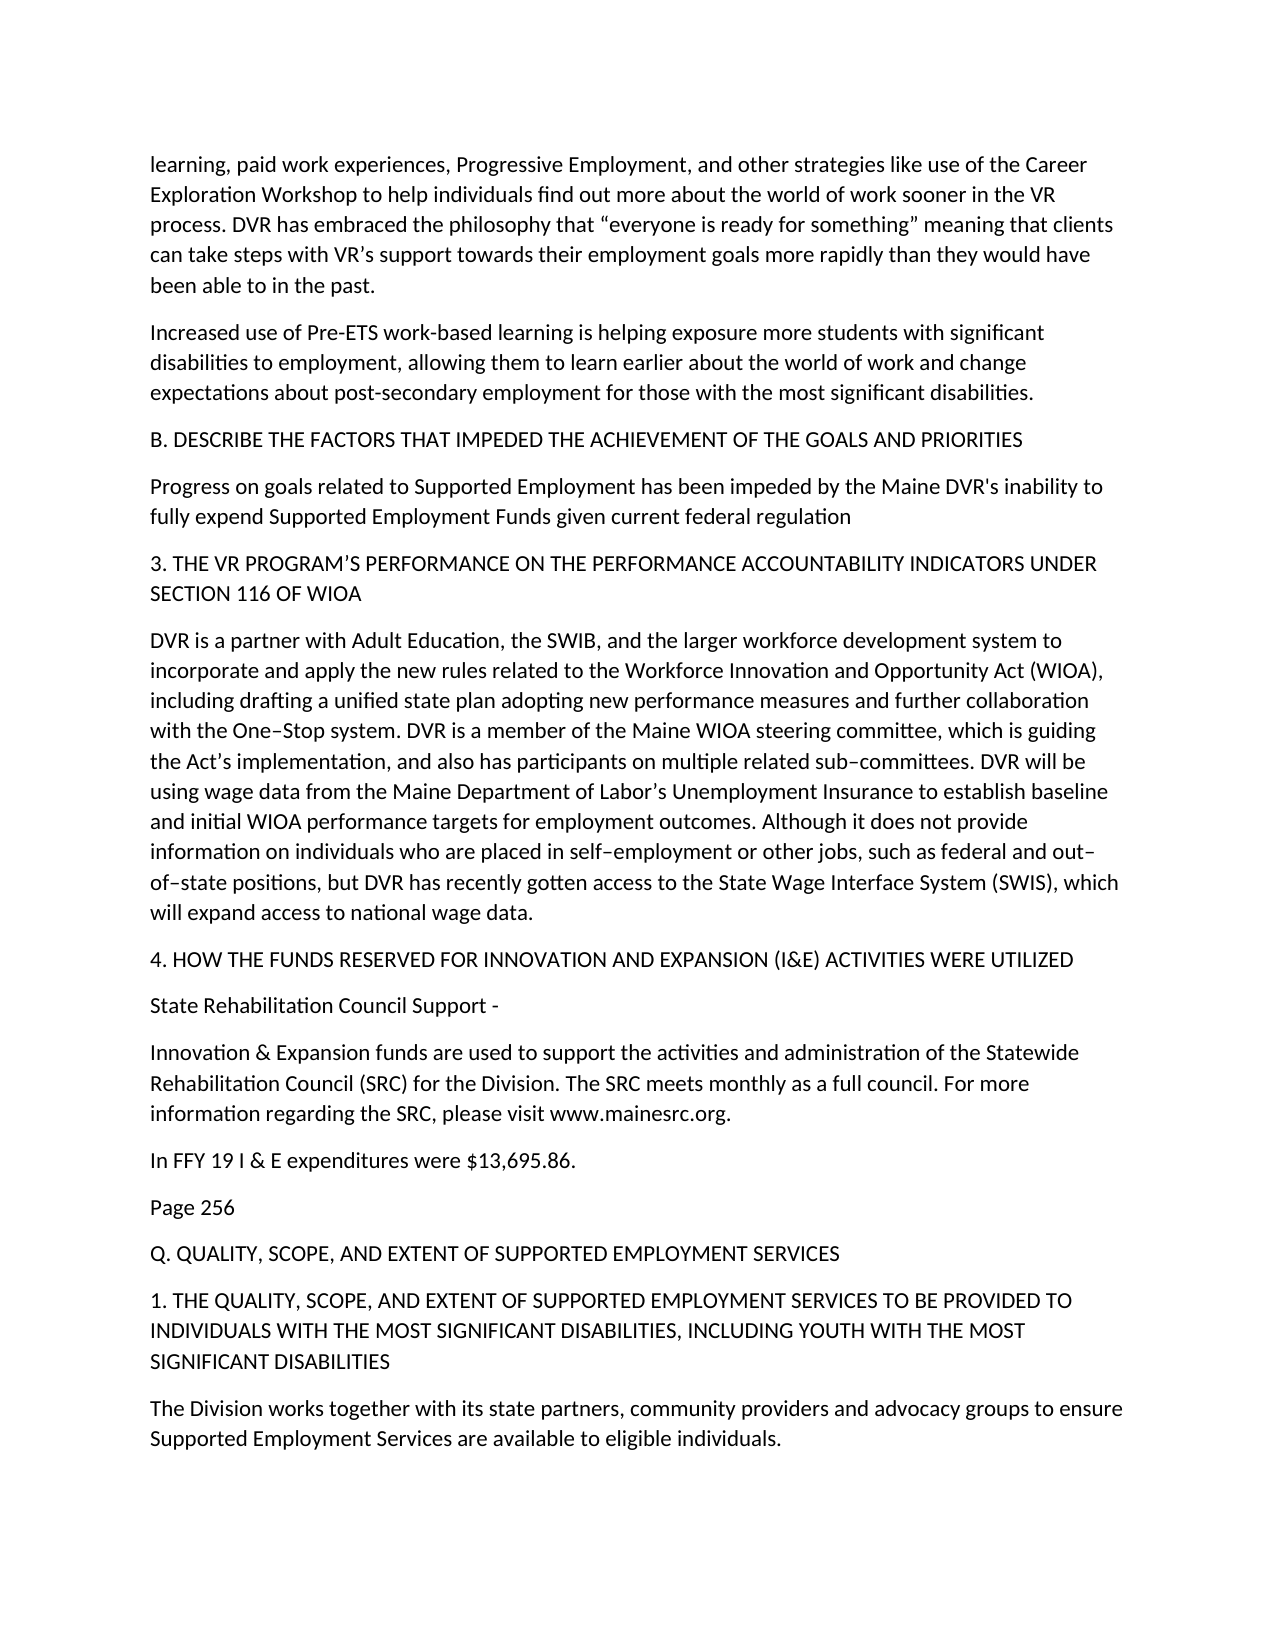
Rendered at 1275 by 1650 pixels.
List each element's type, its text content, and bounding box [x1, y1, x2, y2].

text Increased use of Pre-ETS work-based learning is helping exposure more students with significant disabilities to employment, allowing them to learn earlier about the world of work and change expectations about post-secondary employment for those with the most significant disabilities. [150, 318, 1125, 406]
text Q. QUALITY, SCOPE, AND EXTENT OF SUPPORTED EMPLOYMENT SERVICES [150, 1239, 1125, 1268]
text DVR is a partner with Adult Education, the SWIB, and the larger workforce development system to incorporate and apply the new rules related to the Workforce Innovation and Opportunity Act (WIOA), including drafting a unified state plan adopting new performance measures and further collaboration with the One–Stop system. DVR is a member of the Maine WIOA steering committee, which is guiding the Act’s implementation, and also has participants on multiple related sub–committees. DVR will be using wage data from the Maine Department of Labor’s Unemployment Insurance to establish baseline and initial WIOA performance targets for employment outcomes. Although it does not provide information on individuals who are placed in self–employment or other jobs, such as federal and out–of–state positions, but DVR has recently gotten access to the State Wage Interface System (SWIS), which will expand access to national wage data. [150, 626, 1125, 926]
text Progress on goals related to Supported Employment has been impeded by the Maine DVR's inability to fully expend Supported Employment Funds given current federal regulation [150, 472, 1125, 530]
text B. DESCRIBE THE FACTORS THAT IMPEDED THE ACHIEVEMENT OF THE GOALS AND PRIORITIES [150, 425, 1125, 453]
text The Division works together with its state partners, community providers and advocacy groups to ensure Supported Employment Services are available to eligible individuals. [150, 1394, 1125, 1452]
text 1. THE QUALITY, SCOPE, AND EXTENT OF SUPPORTED EMPLOYMENT SERVICES TO BE PROVIDED TO INDIVIDUALS WITH THE MOST SIGNIFICANT DISABILITIES, INCLUDING YOUTH WITH THE MOST SIGNIFICANT DISABILITIES [150, 1286, 1125, 1375]
text Page 256 [150, 1193, 1125, 1221]
text 3. THE VR PROGRAM’S PERFORMANCE ON THE PERFORMANCE ACCOUNTABILITY INDICATORS UNDER SECTION 116 OF WIOA [150, 549, 1125, 607]
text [150, 150, 1125, 299]
text State Rehabilitation Council Support - [150, 992, 1125, 1020]
text In FFY 19 I & E expenditures were $13,695.86. [150, 1146, 1125, 1174]
text 4. HOW THE FUNDS RESERVED FOR INNOVATION AND EXPANSION (I&E) ACTIVITIES WERE UTILIZED [150, 945, 1125, 973]
text Innovation & Expansion funds are used to support the activities and administration of the Statewide Rehabilitation Council (SRC) for the Division. The SRC meets monthly as a full council. For more information regarding the SRC, please visit www.mainesrc.org. [150, 1038, 1125, 1127]
